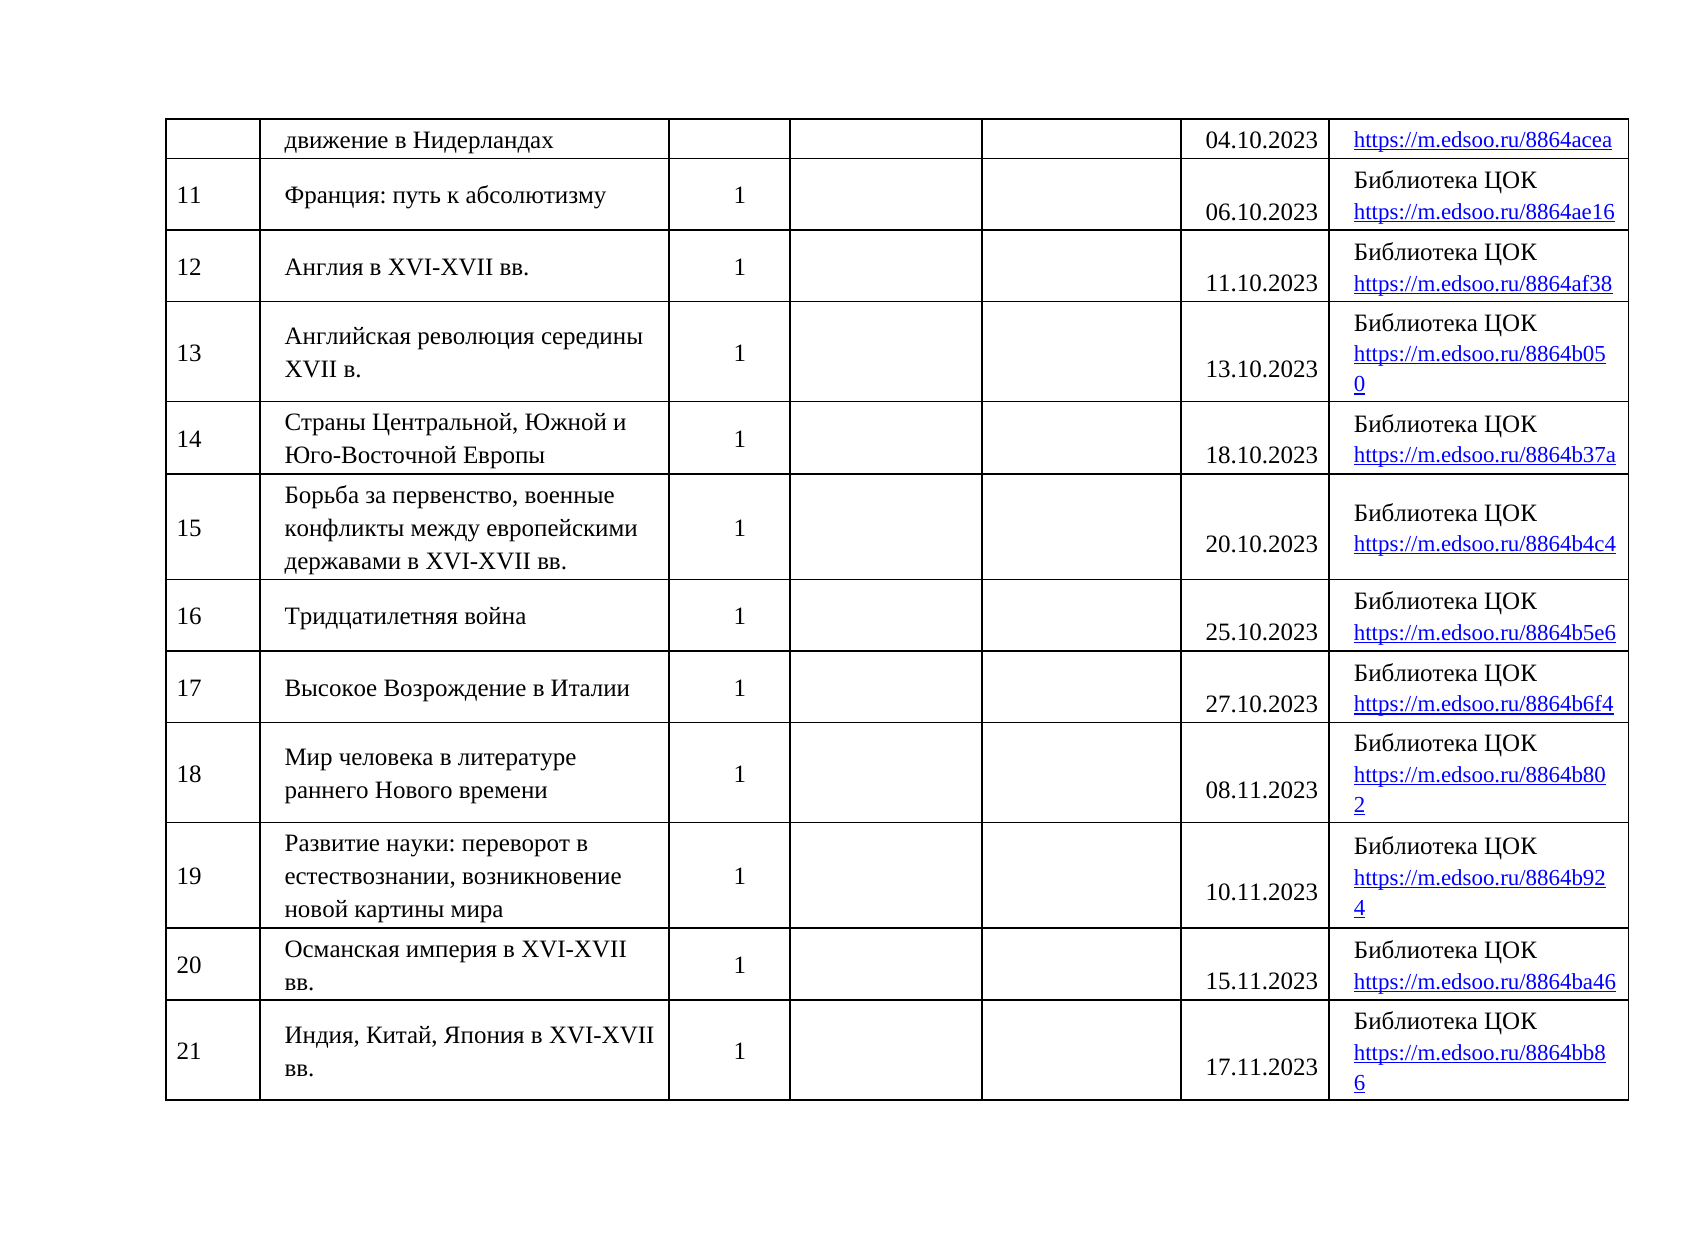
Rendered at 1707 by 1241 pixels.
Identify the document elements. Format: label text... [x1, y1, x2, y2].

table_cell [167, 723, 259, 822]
table_cell 1 [670, 159, 789, 229]
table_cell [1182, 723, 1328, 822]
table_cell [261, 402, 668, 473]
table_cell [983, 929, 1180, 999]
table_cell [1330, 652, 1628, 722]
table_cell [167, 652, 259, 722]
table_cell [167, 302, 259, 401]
table_cell [983, 120, 1180, 157]
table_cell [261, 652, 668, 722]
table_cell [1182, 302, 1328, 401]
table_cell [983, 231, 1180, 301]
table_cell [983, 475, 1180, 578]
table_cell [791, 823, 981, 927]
table_cell Англия в XVI-XVII вв. [261, 231, 668, 301]
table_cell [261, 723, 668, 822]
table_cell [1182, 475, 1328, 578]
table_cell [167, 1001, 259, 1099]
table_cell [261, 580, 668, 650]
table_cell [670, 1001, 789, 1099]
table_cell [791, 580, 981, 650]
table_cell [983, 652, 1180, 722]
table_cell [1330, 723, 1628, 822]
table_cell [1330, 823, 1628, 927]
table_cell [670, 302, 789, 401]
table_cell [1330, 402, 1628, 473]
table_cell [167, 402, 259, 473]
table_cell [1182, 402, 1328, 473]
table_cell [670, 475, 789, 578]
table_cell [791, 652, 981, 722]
table_cell [791, 159, 981, 229]
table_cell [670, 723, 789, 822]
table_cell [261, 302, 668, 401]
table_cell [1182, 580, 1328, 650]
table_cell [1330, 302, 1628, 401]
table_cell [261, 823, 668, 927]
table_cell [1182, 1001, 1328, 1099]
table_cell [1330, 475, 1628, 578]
table_cell Франция: путь к абсолютизму [261, 159, 668, 229]
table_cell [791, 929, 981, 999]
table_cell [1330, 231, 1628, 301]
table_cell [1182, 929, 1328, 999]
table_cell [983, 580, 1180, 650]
table_cell 04.10.2023 [1182, 120, 1328, 157]
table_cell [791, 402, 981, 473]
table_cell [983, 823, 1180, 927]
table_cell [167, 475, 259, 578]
table_cell 1 [670, 231, 789, 301]
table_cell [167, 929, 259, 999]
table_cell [261, 120, 668, 157]
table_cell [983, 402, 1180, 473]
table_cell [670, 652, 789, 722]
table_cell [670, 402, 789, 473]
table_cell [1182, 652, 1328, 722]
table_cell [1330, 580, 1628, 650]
table_cell 11 [167, 159, 259, 229]
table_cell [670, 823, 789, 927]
table_cell 10 [167, 120, 259, 157]
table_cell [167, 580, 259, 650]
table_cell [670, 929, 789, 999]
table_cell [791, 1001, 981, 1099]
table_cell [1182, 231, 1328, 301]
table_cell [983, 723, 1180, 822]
table_cell [791, 120, 981, 157]
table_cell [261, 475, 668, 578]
table_cell 1 [670, 120, 789, 157]
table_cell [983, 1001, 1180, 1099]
table_cell 06.10.2023 [1182, 159, 1328, 229]
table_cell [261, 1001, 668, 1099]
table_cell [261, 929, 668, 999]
table_cell 12 [167, 231, 259, 301]
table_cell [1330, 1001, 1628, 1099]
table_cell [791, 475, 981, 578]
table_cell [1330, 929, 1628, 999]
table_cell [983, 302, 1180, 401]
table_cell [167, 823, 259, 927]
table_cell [1330, 120, 1628, 157]
table_cell [983, 159, 1180, 229]
table_cell [791, 231, 981, 301]
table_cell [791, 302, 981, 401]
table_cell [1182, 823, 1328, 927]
table_cell Библиотека ЦОК https://m.edsoo.ru/8864ae16 [1330, 159, 1628, 229]
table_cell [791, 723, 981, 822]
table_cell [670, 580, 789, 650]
